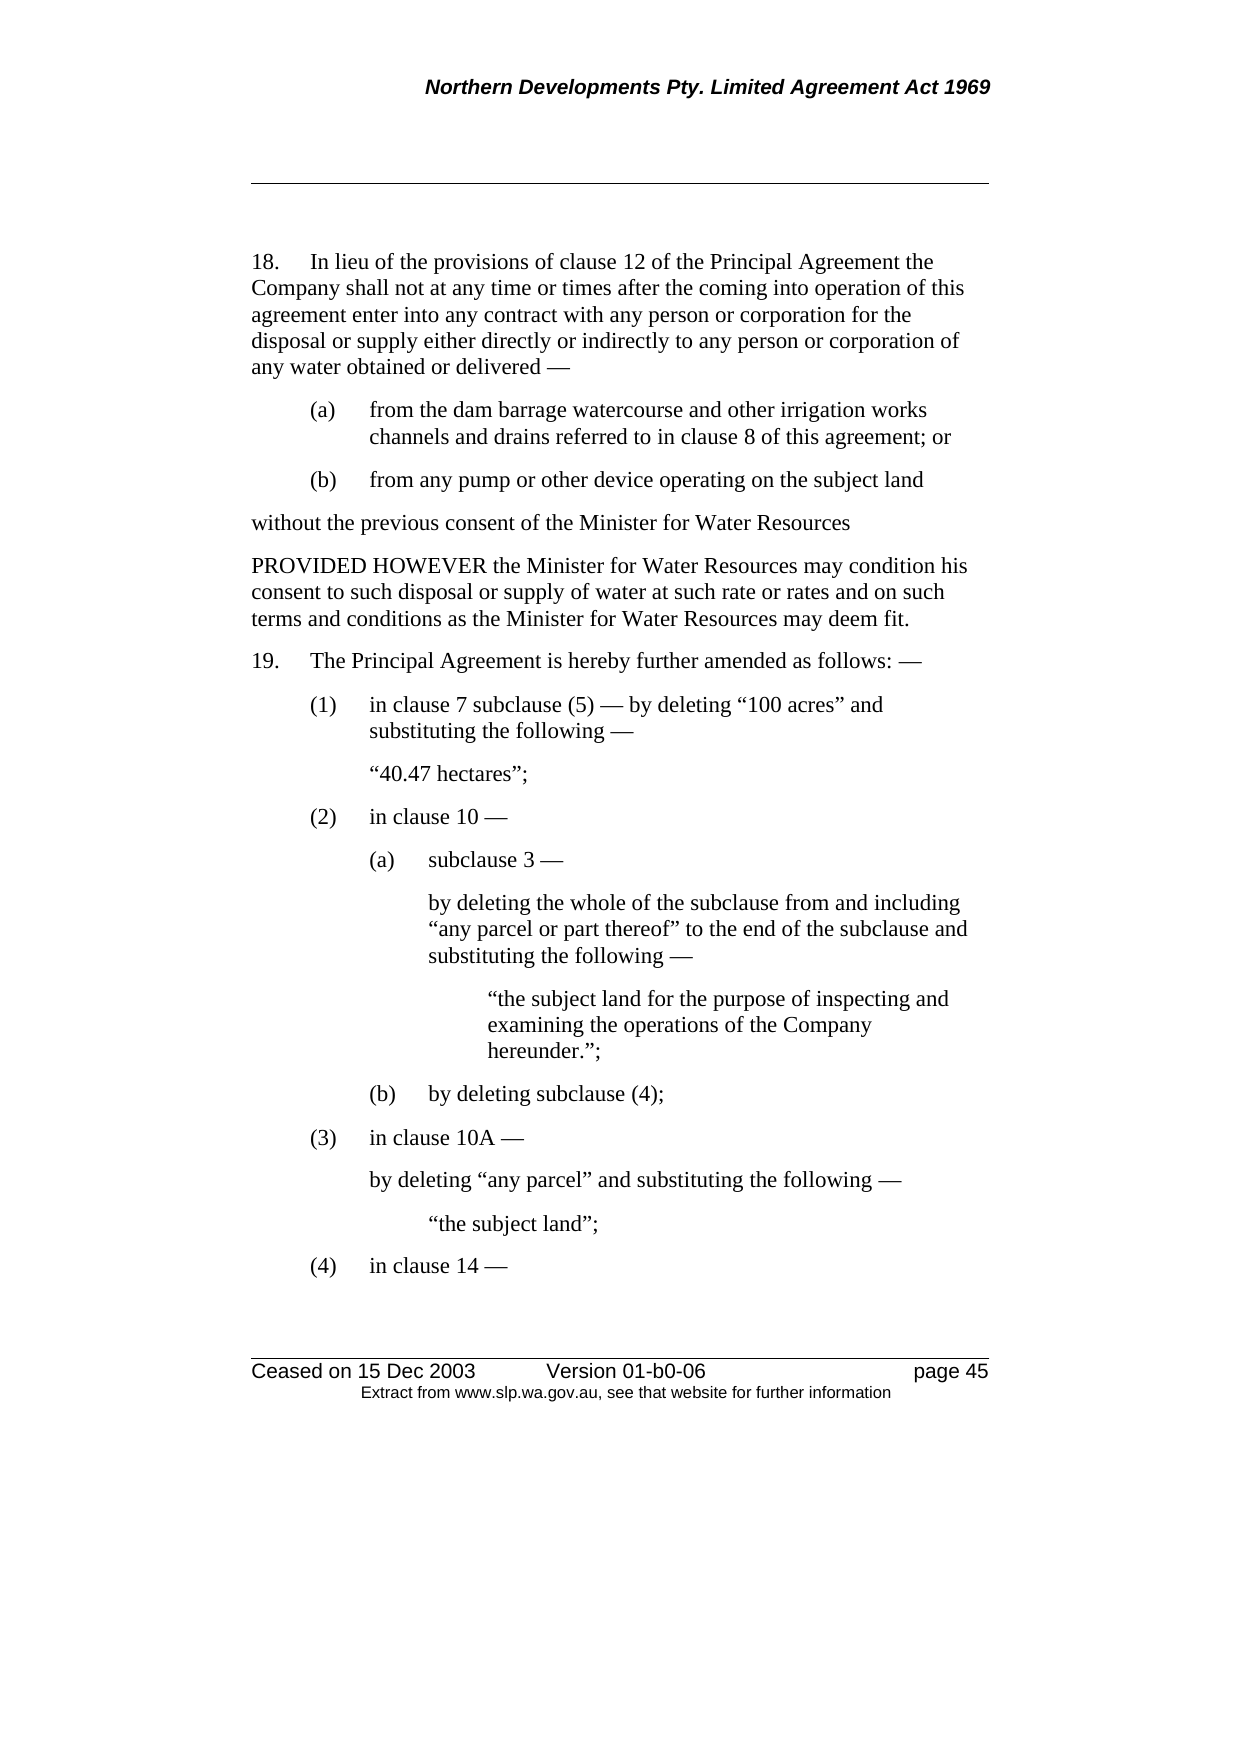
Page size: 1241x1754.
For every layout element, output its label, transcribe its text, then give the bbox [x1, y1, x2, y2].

text PROVIDED HOWEVER the Minister for Water Resources may condition his consent to such disposal or supply of water at such rate or rates and on such terms and conditions as the Minister for Water Resources may deem fit. [251, 552, 989, 631]
text 18. In lieu of the provisions of clause 12 of the Principal Agreement the Company shall not at any time or times after the coming into operation of this agreement enter into any contract with any person or corporation for the disposal or supply either directly or indirectly to any person or corporation of any water obtained or delivered — [251, 248, 989, 380]
text (a) subclause 3 — [251, 846, 989, 872]
text (a) from the dam barrage watercourse and other irrigation works channels and drains referred to in clause 8 of this agreement; or [251, 396, 989, 449]
text 19. The Principal Agreement is hereby further amended as follows: — [251, 648, 989, 674]
text “40.47 hectares”; [251, 760, 989, 786]
text (1) in clause 7 subclause (5) — by deleting “100 acres” and substituting the following — [251, 691, 989, 743]
text by deleting “any parcel” and substituting the following — [251, 1167, 989, 1193]
text “the subject land”; [251, 1209, 989, 1236]
text (b) by deleting subclause (4); [251, 1081, 989, 1107]
text (2) in clause 10 — [251, 803, 989, 829]
text by deleting the whole of the subclause from and including “any parcel or part thereof” to the end of the subclause and substituting the following — [251, 889, 989, 968]
text “the subject land for the purpose of inspecting and examining the operations of the Company hereunder.”; [251, 985, 989, 1064]
text (3) in clause 10A — [251, 1123, 989, 1150]
text (b) from any pump or other device operating on the subject land [251, 466, 989, 492]
text without the previous consent of the Minister for Water Resources [251, 509, 989, 535]
text (4) in clause 14 — [251, 1253, 989, 1279]
